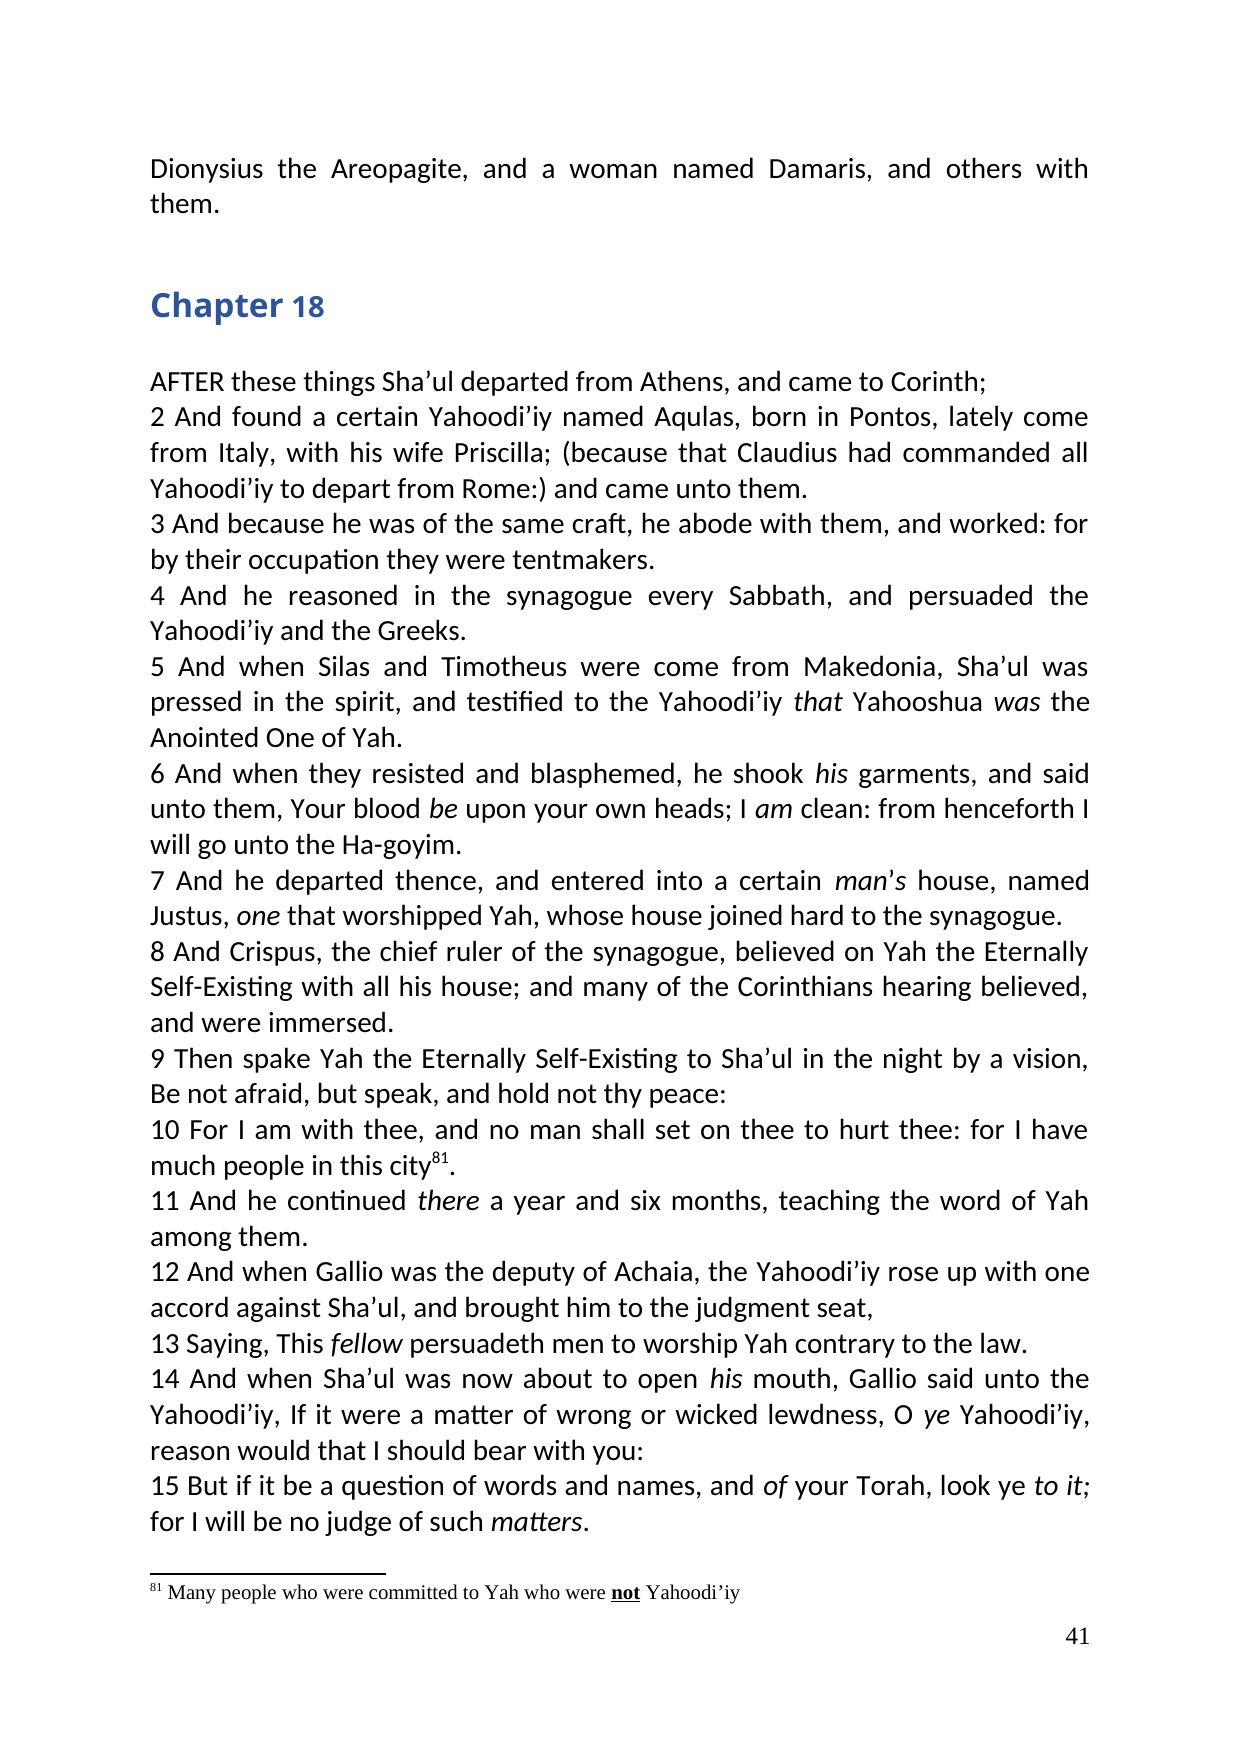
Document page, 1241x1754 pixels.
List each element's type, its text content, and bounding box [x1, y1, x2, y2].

text 2 And found a certain Yahoodi’iy named Aqulas, born in Pontos, lately come from Italy, with his wife Priscilla; (because that Claudius had commanded all Yahoodi’iy to depart from Rome:) and came unto them. [150, 398, 1090, 505]
text 14 And when Sha’ul was now about to open his mouth, Gallio said unto the Yahoodi’iy, If it were a matter of wrong or wicked lewdness, O ye Yahoodi’iy, reason would that I should bear with you: [150, 1360, 1090, 1467]
text 12 And when Gallio was the deputy of Achaia, the Yahoodi’iy rose up with one accord against Sha’ul, and brought him to the judgment seat, [150, 1253, 1090, 1325]
text AFTER these things Sha’ul departed from Athens, and came to Corinth; [150, 363, 1090, 398]
text 7 And he departed thence, and entered into a certain man’s house, named Justus, one that worshipped Yah, whose house joined hard to the synagogue. [150, 862, 1090, 933]
text 6 And when they resisted and blasphemed, he shook his garments, and said unto them, Your blood be upon your own heads; I am clean: from henceforth I will go unto the Ha-goyim. [150, 755, 1090, 862]
text 5 And when Silas and Timotheus were come from Makedonia, Sha’ul was pressed in the spirit, and testified to the Yahoodi’iy that Yahooshua was the Anointed One of Yah. [150, 648, 1090, 755]
subtitle Chapter 18 [150, 282, 1090, 327]
text 9 Then spake Yah the Eternally Self-Existing to Sha’ul in the night by a vision, Be not afraid, but speak, and hold not thy peace: [150, 1040, 1090, 1111]
text 4 And he reasoned in the synagogue every Sabbath, and persuaded the Yahoodi’iy and the Greeks. [150, 577, 1090, 648]
text 13 Saying, This fellow persuadeth men to worship Yah contrary to the law. [150, 1325, 1090, 1360]
text 3 And because he was of the same craft, he abode with them, and worked: for by their occupation they were tentmakers. [150, 505, 1090, 577]
text 15 But if it be a question of words and names, and of your Torah, look ye to it; for I will be no judge of such matters. [150, 1467, 1090, 1538]
text 10 For I am with thee, and no man shall set on thee to hurt thee: for I have much people in this city. [150, 1111, 1090, 1182]
text 11 And he continued there a year and six months, teaching the word of Yah among them. [150, 1182, 1090, 1253]
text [150, 150, 1090, 221]
text 8 And Crispus, the chief ruler of the synagogue, believed on Yah the Eternally Self-Existing with all his house; and many of the Corinthians hearing believed, and were immersed. [150, 933, 1090, 1040]
